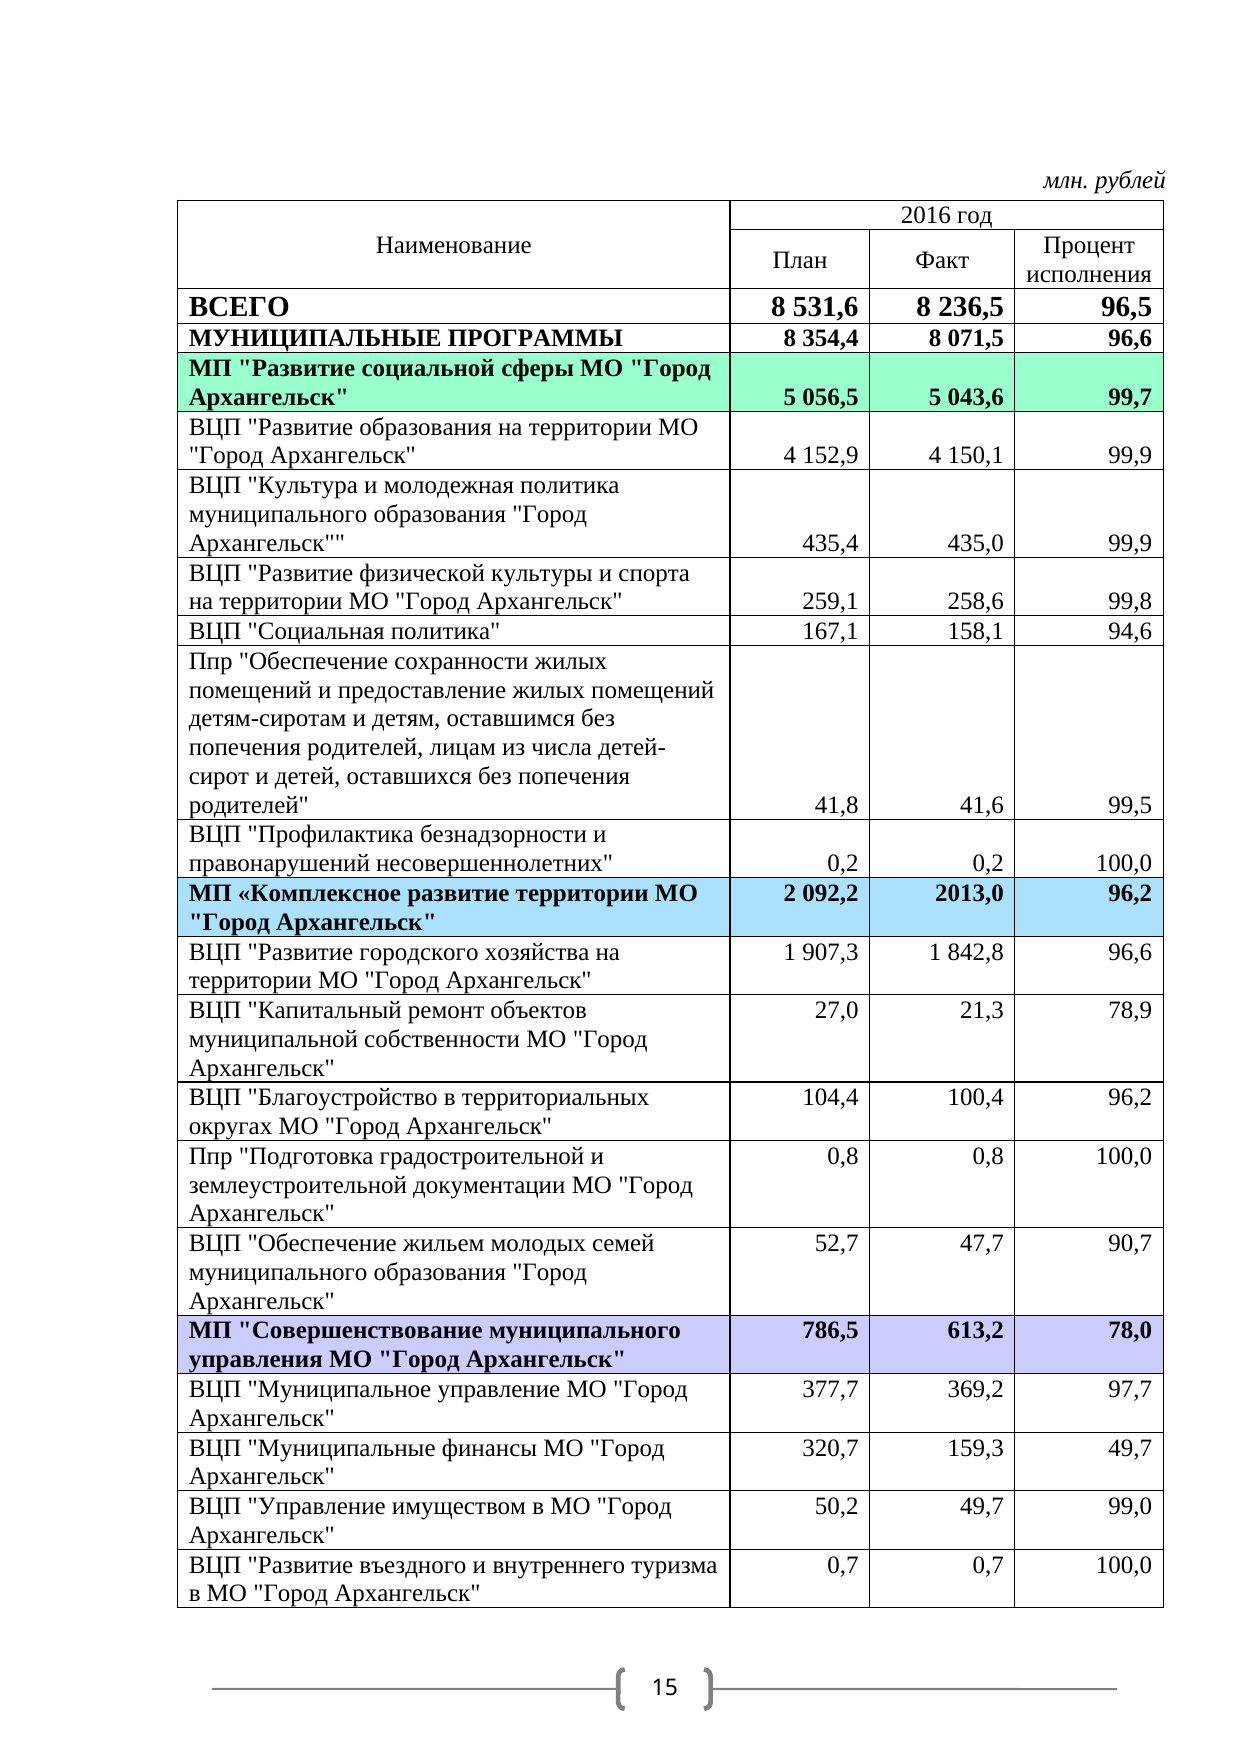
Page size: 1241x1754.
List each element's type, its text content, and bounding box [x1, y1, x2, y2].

table_cell 0,8 [731, 1141, 869, 1227]
table_cell 0,7 [870, 1550, 1014, 1607]
table_cell 5 043,6 [870, 353, 1014, 411]
table_cell 158,1 [870, 616, 1014, 645]
table_cell 2013,0 [870, 878, 1014, 936]
table_cell ВЦП "Культура и молодежная политика муниципального образования "Город Архангельск"" [178, 470, 729, 557]
table_cell Факт [870, 230, 1014, 288]
table_cell 78,0 [1015, 1316, 1163, 1373]
table_cell 2 092,2 [731, 878, 869, 936]
table_cell 159,3 [870, 1433, 1014, 1490]
table_cell 99,5 [1015, 646, 1163, 818]
table_cell 377,7 [731, 1374, 869, 1432]
table_cell ВЦП "Развитие въездного и внутреннего туризма в МО "Город Архангельск" [178, 1550, 729, 1607]
table_cell 21,3 [870, 995, 1014, 1081]
table_cell 97,7 [1015, 1374, 1163, 1432]
table_cell 96,2 [1015, 878, 1163, 936]
table_cell ВЦП "Развитие образования на территории МО "Город Архангельск" [178, 412, 729, 469]
table_cell 167,1 [731, 616, 869, 645]
table_cell 100,0 [1015, 1550, 1163, 1607]
table_cell 99,7 [1015, 353, 1163, 411]
table_cell МУНИЦИПАЛЬНЫЕ ПРОГРАММЫ [178, 324, 729, 352]
table_cell ВЦП "Развитие городского хозяйства на территории МО "Город Архангельск" [178, 937, 729, 994]
table_cell 4 152,9 [731, 412, 869, 469]
table_cell 320,7 [731, 1433, 869, 1490]
table_cell 41,6 [870, 646, 1014, 818]
table_cell 8 354,4 [731, 324, 869, 352]
table_cell 1 842,8 [870, 937, 1014, 994]
table_cell ВСЕГО [178, 289, 729, 322]
table_cell 5 056,5 [731, 353, 869, 411]
table_cell 96,2 [1015, 1083, 1163, 1140]
table_cell 435,0 [870, 470, 1014, 557]
table_cell 99,0 [1015, 1491, 1163, 1549]
table_cell 90,7 [1015, 1228, 1163, 1314]
table_cell 50,2 [731, 1491, 869, 1549]
table_cell 96,5 [1015, 289, 1163, 322]
table_cell МП «Комплексное развитие территории МО "Город Архангельск" [178, 878, 729, 936]
table_cell 0,7 [731, 1550, 869, 1607]
table_cell 94,6 [1015, 616, 1163, 645]
table_cell 786,5 [731, 1316, 869, 1373]
table_cell 49,7 [870, 1491, 1014, 1549]
table_cell ВЦП "Развитие физической культуры и спорта на территории МО "Город Архангельск" [178, 558, 729, 615]
table_cell Ппр "Обеспечение сохранности жилых помещений и предоставление жилых помещений детям-сиротам и детям, оставшимся без попечения родителей, лицам из числа детей-сирот и детей, оставшихся без попечения родителей" [178, 646, 729, 818]
table_cell МП "Развитие социальной сферы МО "Город Архангельск" [178, 353, 729, 411]
table_cell ВЦП "Капитальный ремонт объектов муниципальной собственности МО "Город Архангельск" [178, 995, 729, 1081]
table_cell 27,0 [731, 995, 869, 1081]
table_cell 1 907,3 [731, 937, 869, 994]
table_cell ВЦП "Благоустройство в территориальных округах МО "Город Архангельск" [178, 1083, 729, 1140]
table_cell 8 071,5 [870, 324, 1014, 352]
table_cell Процент исполнения [1015, 230, 1163, 288]
table_cell 369,2 [870, 1374, 1014, 1432]
table_cell 96,6 [1015, 324, 1163, 352]
table_cell 47,7 [870, 1228, 1014, 1314]
table_cell 613,2 [870, 1316, 1014, 1373]
table_cell 0,8 [870, 1141, 1014, 1227]
table_cell План [731, 230, 869, 288]
table_cell ВЦП "Муниципальные финансы МО "Город Архангельск" [178, 1433, 729, 1490]
table_cell 52,7 [731, 1228, 869, 1314]
table_cell 259,1 [731, 558, 869, 615]
table_cell 0,2 [870, 820, 1014, 877]
table_cell ВЦП "Профилактика безнадзорности и правонарушений несовершеннолетних" [178, 820, 729, 877]
table_cell 8 236,5 [870, 289, 1014, 322]
table_cell ВЦП "Управление имуществом в МО "Город Архангельск" [178, 1491, 729, 1549]
table_cell 96,6 [1015, 937, 1163, 994]
table_cell 100,4 [870, 1083, 1014, 1140]
table_cell 100,0 [1015, 1141, 1163, 1227]
table_cell 49,7 [1015, 1433, 1163, 1490]
table_cell 0,2 [731, 820, 869, 877]
table_cell 78,9 [1015, 995, 1163, 1081]
table_cell МП "Совершенствование муниципального управления МО "Город Архангельск" [178, 1316, 729, 1373]
table_cell 99,9 [1015, 412, 1163, 469]
table_cell 104,4 [731, 1083, 869, 1140]
table_cell 258,6 [870, 558, 1014, 615]
table_cell ВЦП "Обеспечение жильем молодых семей муниципального образования "Город Архангельск" [178, 1228, 729, 1314]
table_cell ВЦП "Муниципальное управление МО "Город Архангельск" [178, 1374, 729, 1432]
table_cell 41,8 [731, 646, 869, 818]
table_cell 99,9 [1015, 470, 1163, 557]
table_cell 99,8 [1015, 558, 1163, 615]
table_cell 100,0 [1015, 820, 1163, 877]
table_cell ВЦП "Социальная политика" [178, 616, 729, 645]
table_cell 4 150,1 [870, 412, 1014, 469]
table_cell Ппр "Подготовка градостроительной и землеустроительной документации МО "Город Архангельск" [178, 1141, 729, 1227]
table_header Наименование [178, 201, 729, 288]
table_cell 8 531,6 [731, 289, 869, 322]
table_header 2016 год [731, 201, 1163, 229]
table_cell 435,4 [731, 470, 869, 557]
